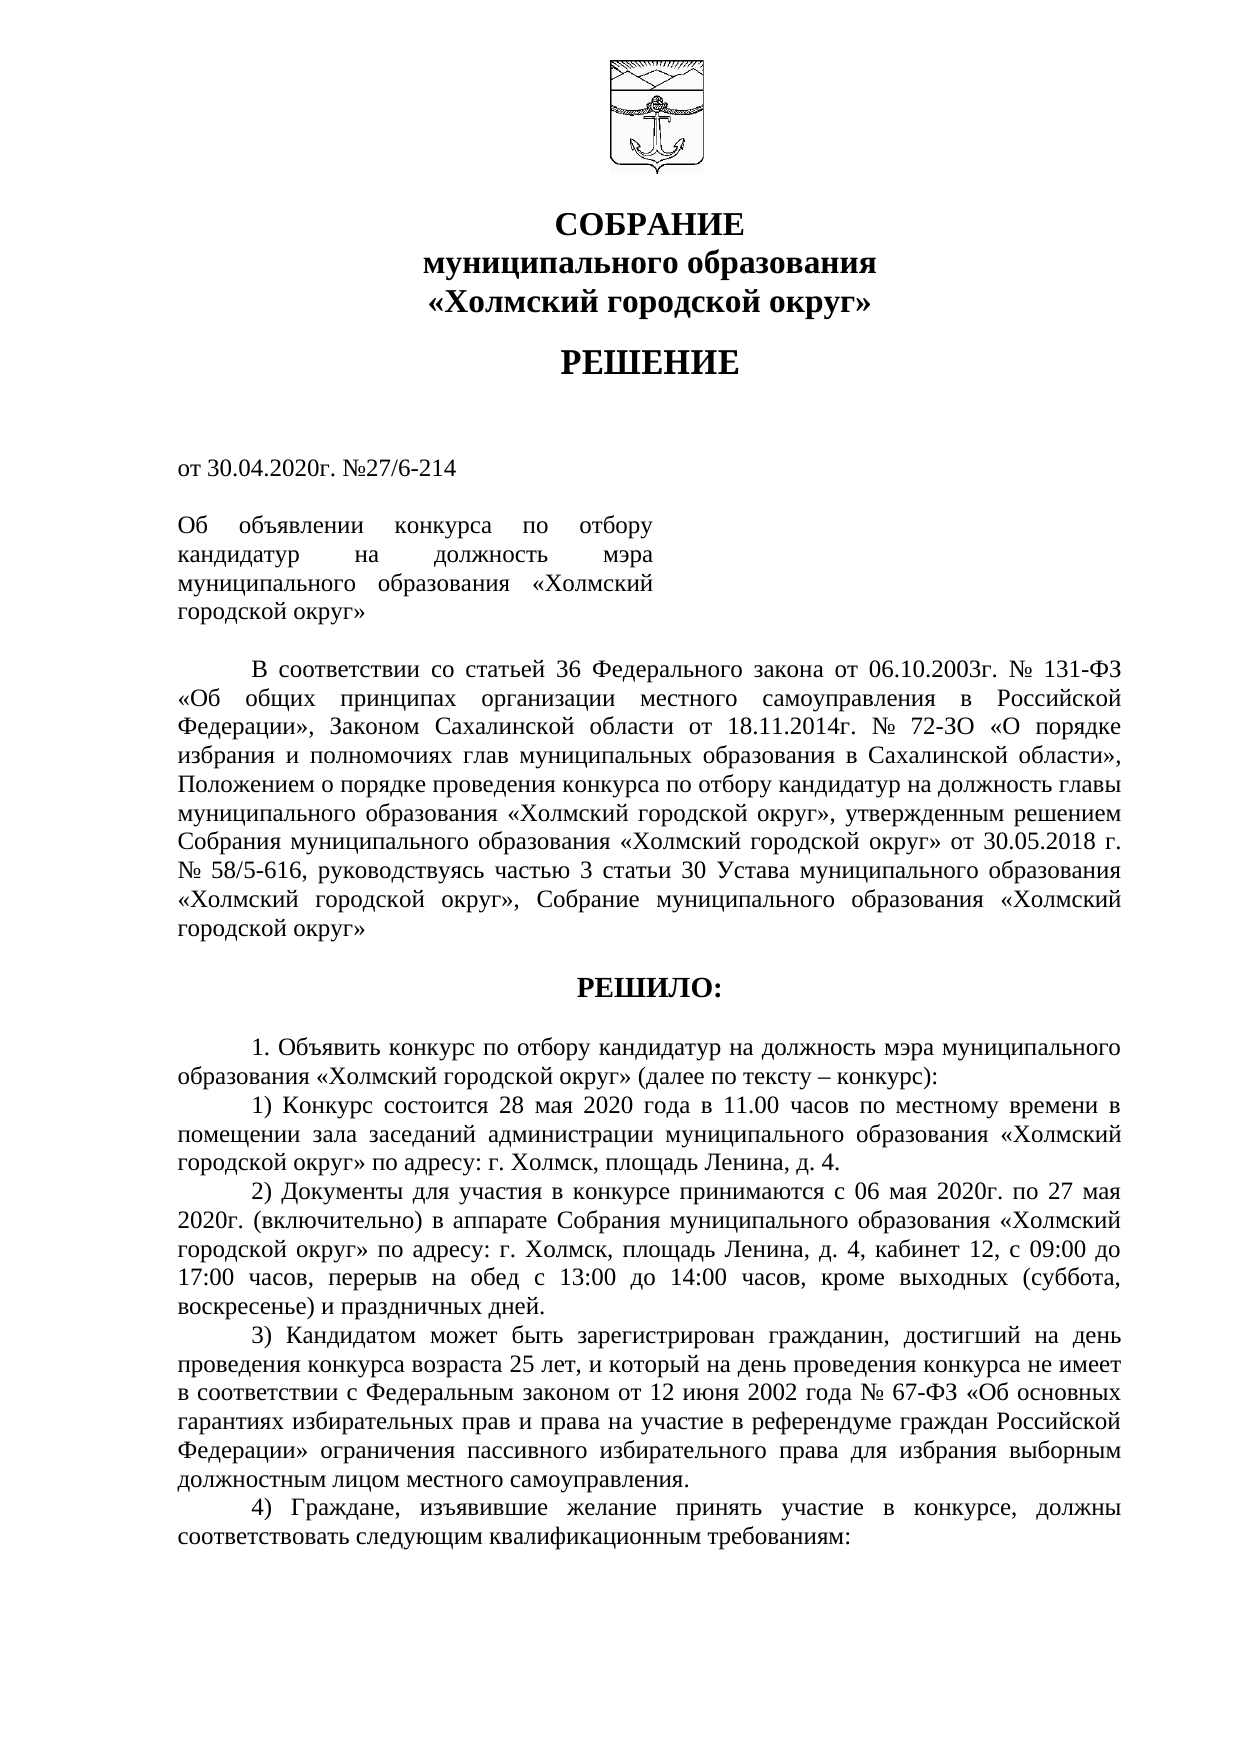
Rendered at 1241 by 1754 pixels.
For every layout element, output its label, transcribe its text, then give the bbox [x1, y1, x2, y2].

text 2) Документы для участия в конкурсе принимаются с 06 мая 2020г. по 27 мая 2020г. (включительно) в аппарате Собрания муниципального образования «Холмский городской округ» по адресу: г. Холмск, площадь Ленина, д. 4, кабинет 12, с 09:00 до 17:00 часов, перерыв на обед с 13:00 до 14:00 часов, кроме выходных (суббота, воскресенье) и праздничных дней. [177, 1176, 1122, 1320]
text 3) Кандидатом может быть зарегистрирован гражданин, достигший на день проведения конкурса возраста 25 лет, и который на день проведения конкурса не имеет в соответствии с Федеральным законом от 12 июня 2002 года № 67-ФЗ «Об основных гарантиях избирательных прав и права на участие в референдуме граждан Российской Федерации» ограничения пассивного избирательного права для избрания выборным должностным лицом местного самоуправления. [177, 1320, 1122, 1492]
text от 30.04.2020г. №27/6-214 [177, 453, 1122, 481]
text РЕШИЛО: [177, 970, 1122, 1004]
text В соответствии со статьей 36 Федерального закона от 06.10.2003г. № 131-ФЗ «Об общих принципах организации местного самоуправления в Российской Федерации», Законом Сахалинской области от 18.11.2014г. № 72-ЗО «О порядке избрания и полномочиях глав муниципальных образования в Сахалинской области», Положением о порядке проведения конкурса по отбору кандидатур на должность главы муниципального образования «Холмский городской округ», утвержденным решением Собрания муниципального образования «Холмский городской округ» от 30.05.2018 г. № 58/5-616, руководствуясь частью 3 статьи 30 Устава муниципального образования «Холмский городской округ», Собрание муниципального образования «Холмский городской округ» [177, 654, 1122, 941]
text СОБРАНИЕ [177, 204, 1122, 243]
text муниципального образования [177, 243, 1122, 281]
text 4) Граждане, изъявившие желание принять участие в конкурсе, должны соответствовать следующим квалификационным требованиям: [177, 1492, 1122, 1550]
text «Холмский городской округ» [177, 281, 1122, 319]
title РЕШЕНИЕ [177, 344, 1122, 383]
picture [610, 60, 704, 174]
text 1. Объявить конкурс по отбору кандидатур на должность мэра муниципального образования «Холмский городской округ» (далее по тексту – конкурс): [177, 1032, 1122, 1090]
table_header Об объявлении конкурса по отбору кандидатур на должность мэра муниципального образования «Холмский городской округ» [166, 510, 664, 625]
text 1) Конкурс состоится 28 мая 2020 года в 11.00 часов по местному времени в помещении зала заседаний администрации муниципального образования «Холмский городской округ» по адресу: г. Холмск, площадь Ленина, д. 4. [177, 1090, 1122, 1176]
